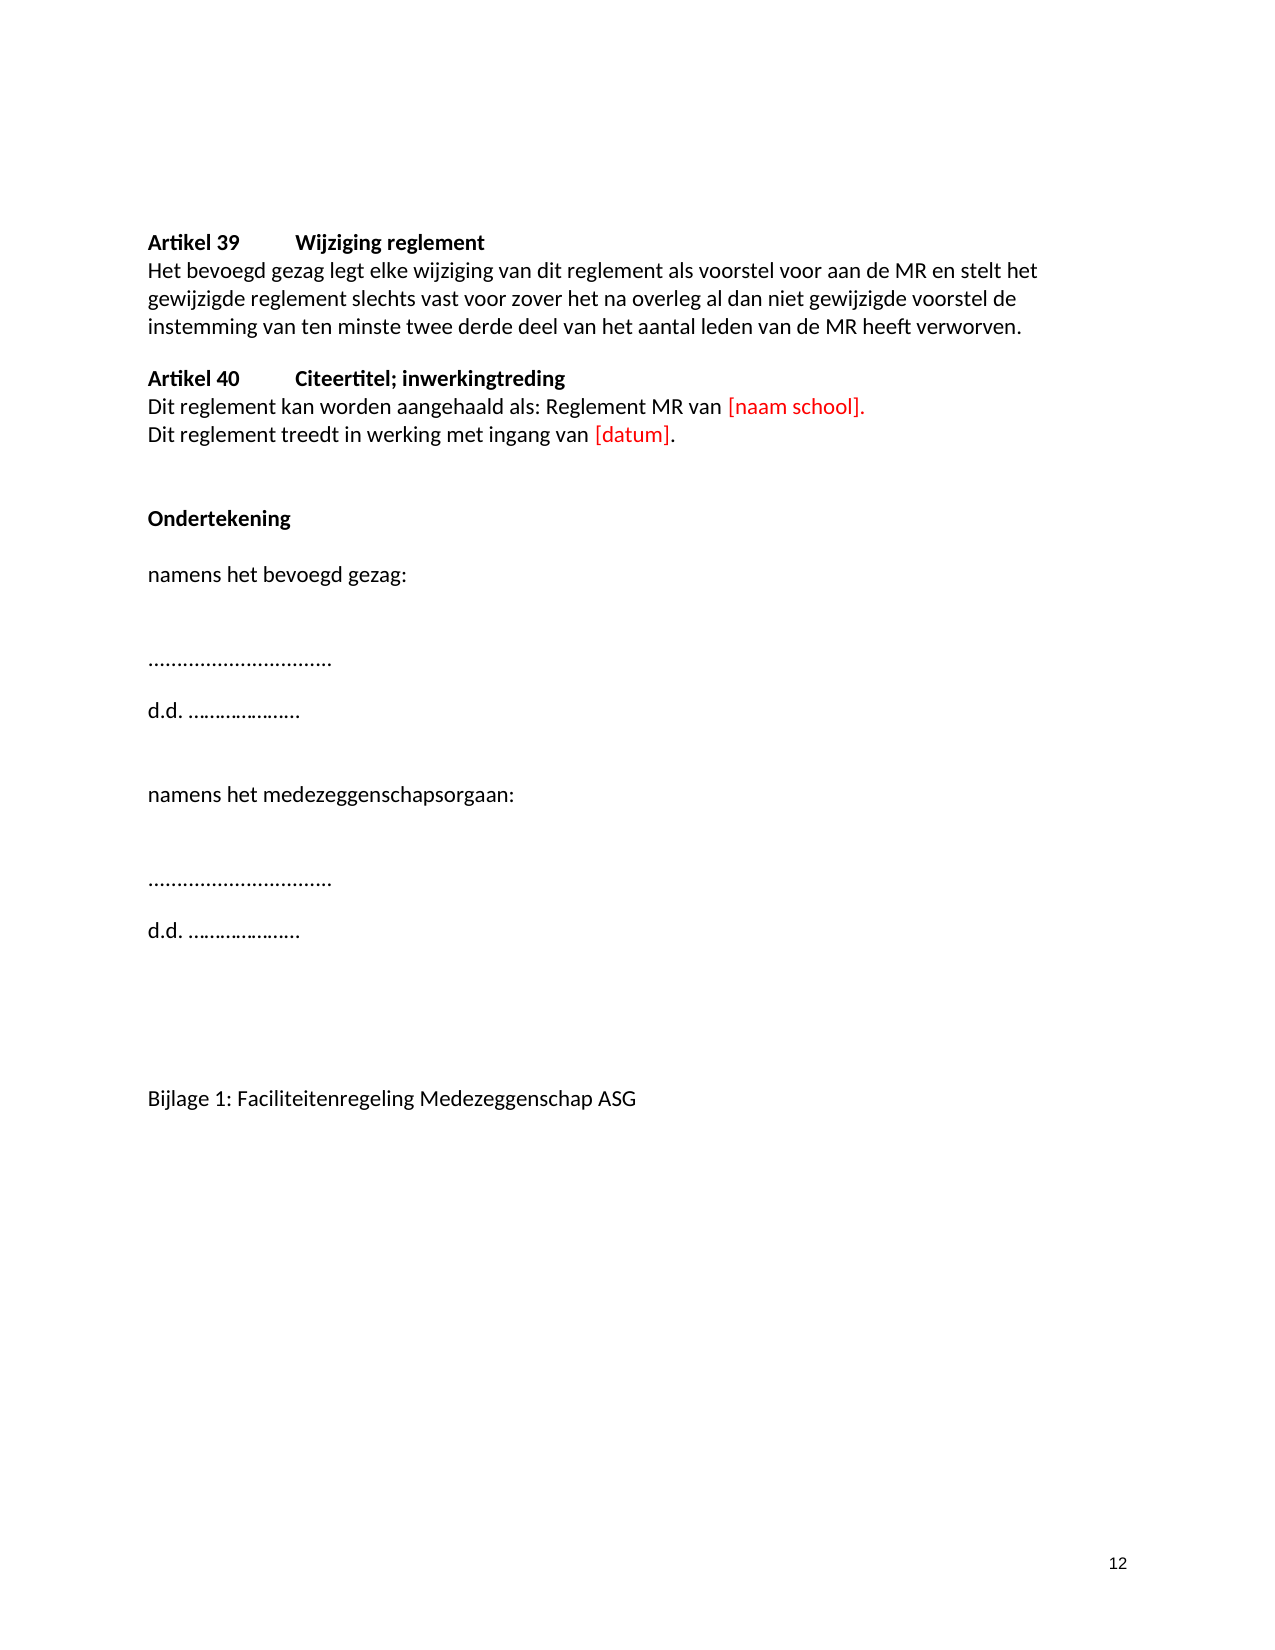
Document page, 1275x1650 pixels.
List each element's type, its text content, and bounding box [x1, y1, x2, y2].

text namens het medezeggenschapsorgaan: [148, 780, 1127, 808]
text d.d. ………………... [148, 916, 1127, 944]
text ................................ [148, 864, 1127, 892]
text Ondertekening [148, 504, 1127, 532]
text namens het bevoegd gezag: [148, 560, 1127, 588]
text Bijlage 1: Faciliteitenregeling Medezeggenschap ASG [148, 1084, 1127, 1112]
text Artikel 39 Wijziging reglement Het bevoegd gezag legt elke wijziging van dit reglement als voorstel voor aan de MR en stelt het gewijzigde reglement slechts vast voor zover het na overleg al dan niet gewijzigde voorstel de instemming van ten minste twee derde deel van het aantal leden van de MR heeft verworven. [148, 228, 1127, 364]
text Dit reglement kan worden aangehaald als: Reglement MR van [naam school]. Dit reglement treedt in werking met ingang van [datum]. [148, 392, 1127, 448]
text Artikel 40 Citeertitel; inwerkingtreding [148, 364, 1127, 392]
text ................................ [148, 644, 1127, 672]
text d.d. ………………... [148, 696, 1127, 724]
